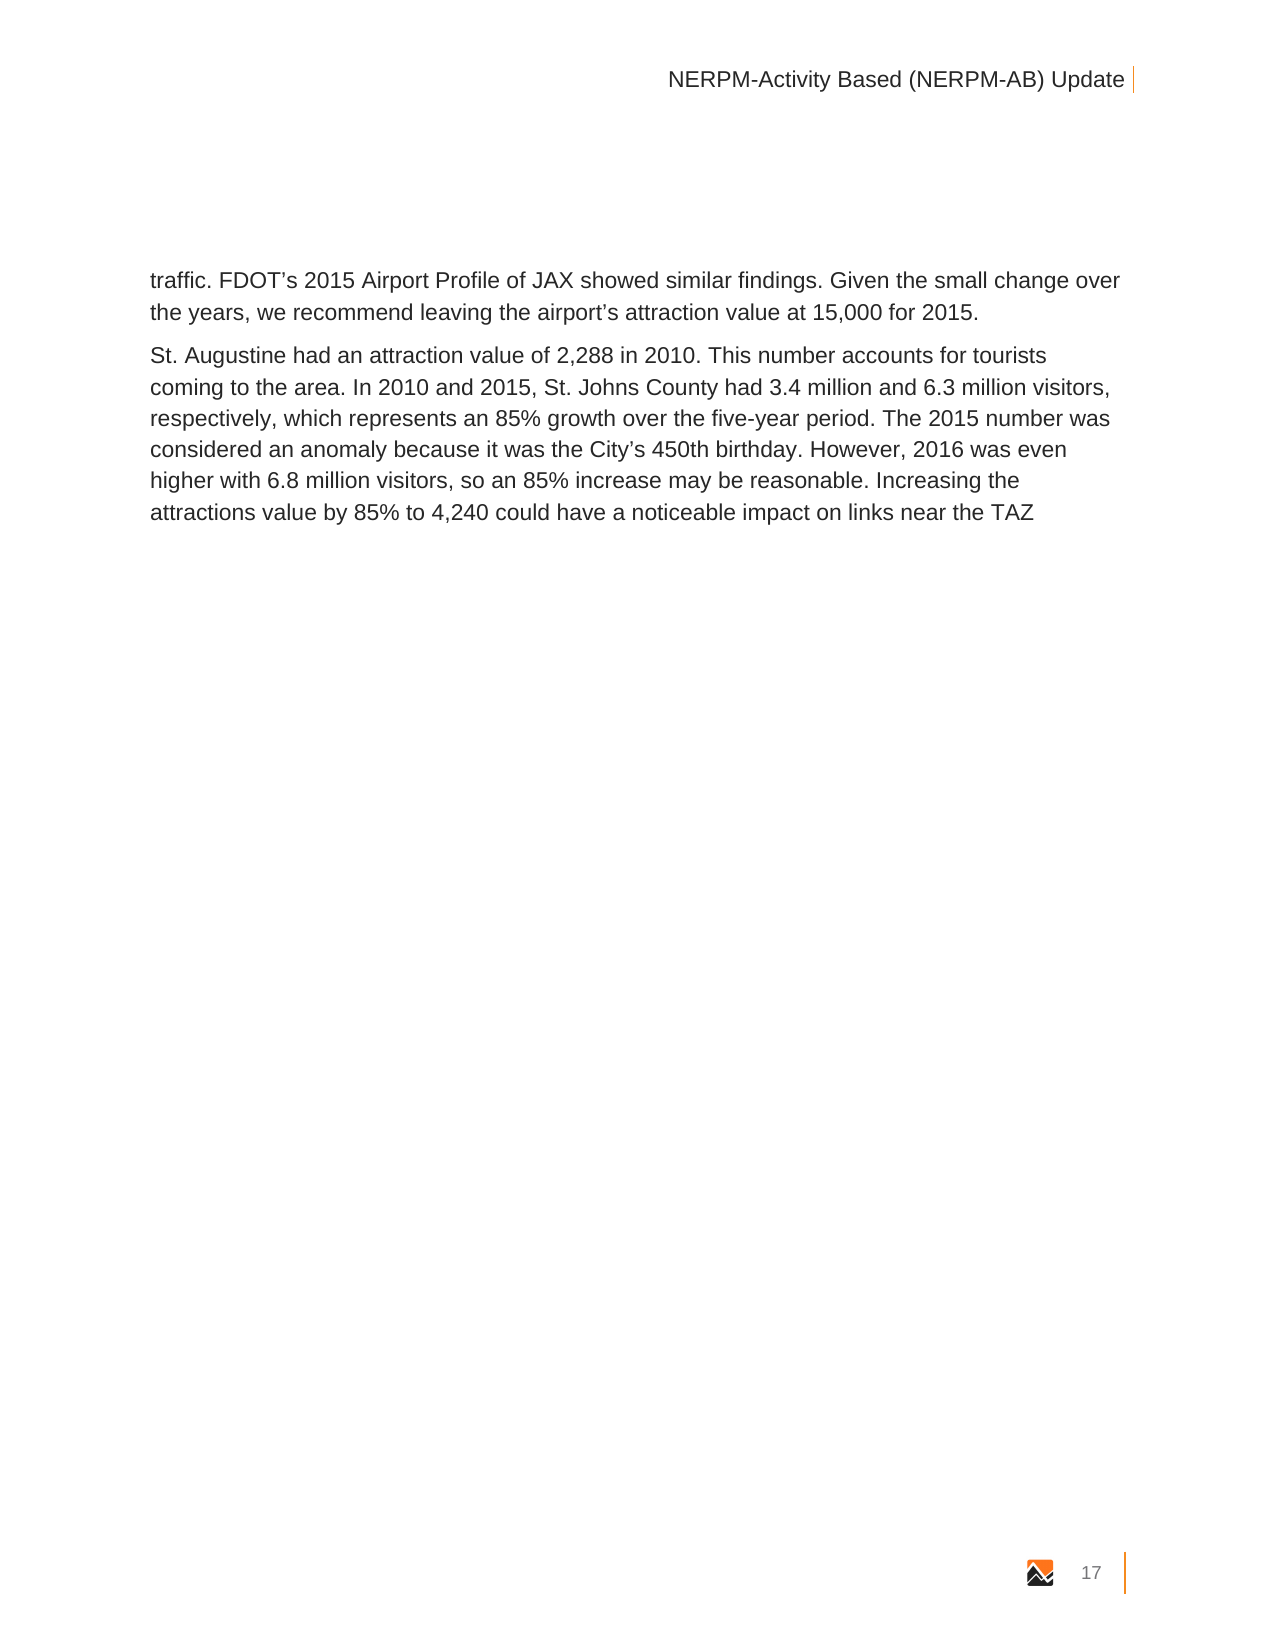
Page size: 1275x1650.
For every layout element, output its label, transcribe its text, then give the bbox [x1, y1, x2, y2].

text St. Augustine had an attraction value of 2,288 in 2010. This number accounts for tourists coming to the area. In 2010 and 2015, St. Johns County had 3.4 million and 6.3 million visitors, respectively, which represents an 85% growth over the five-year period. The 2015 number was considered an anomaly because it was the City’s 450th birthday. However, 2016 was even higher with 6.8 million visitors, so an 85% increase may be reasonable. Increasing the attractions value by 85% to 4,240 could have a noticeable impact on links near the TAZ [150, 337, 1125, 525]
picture [1026, 1556, 1054, 1589]
